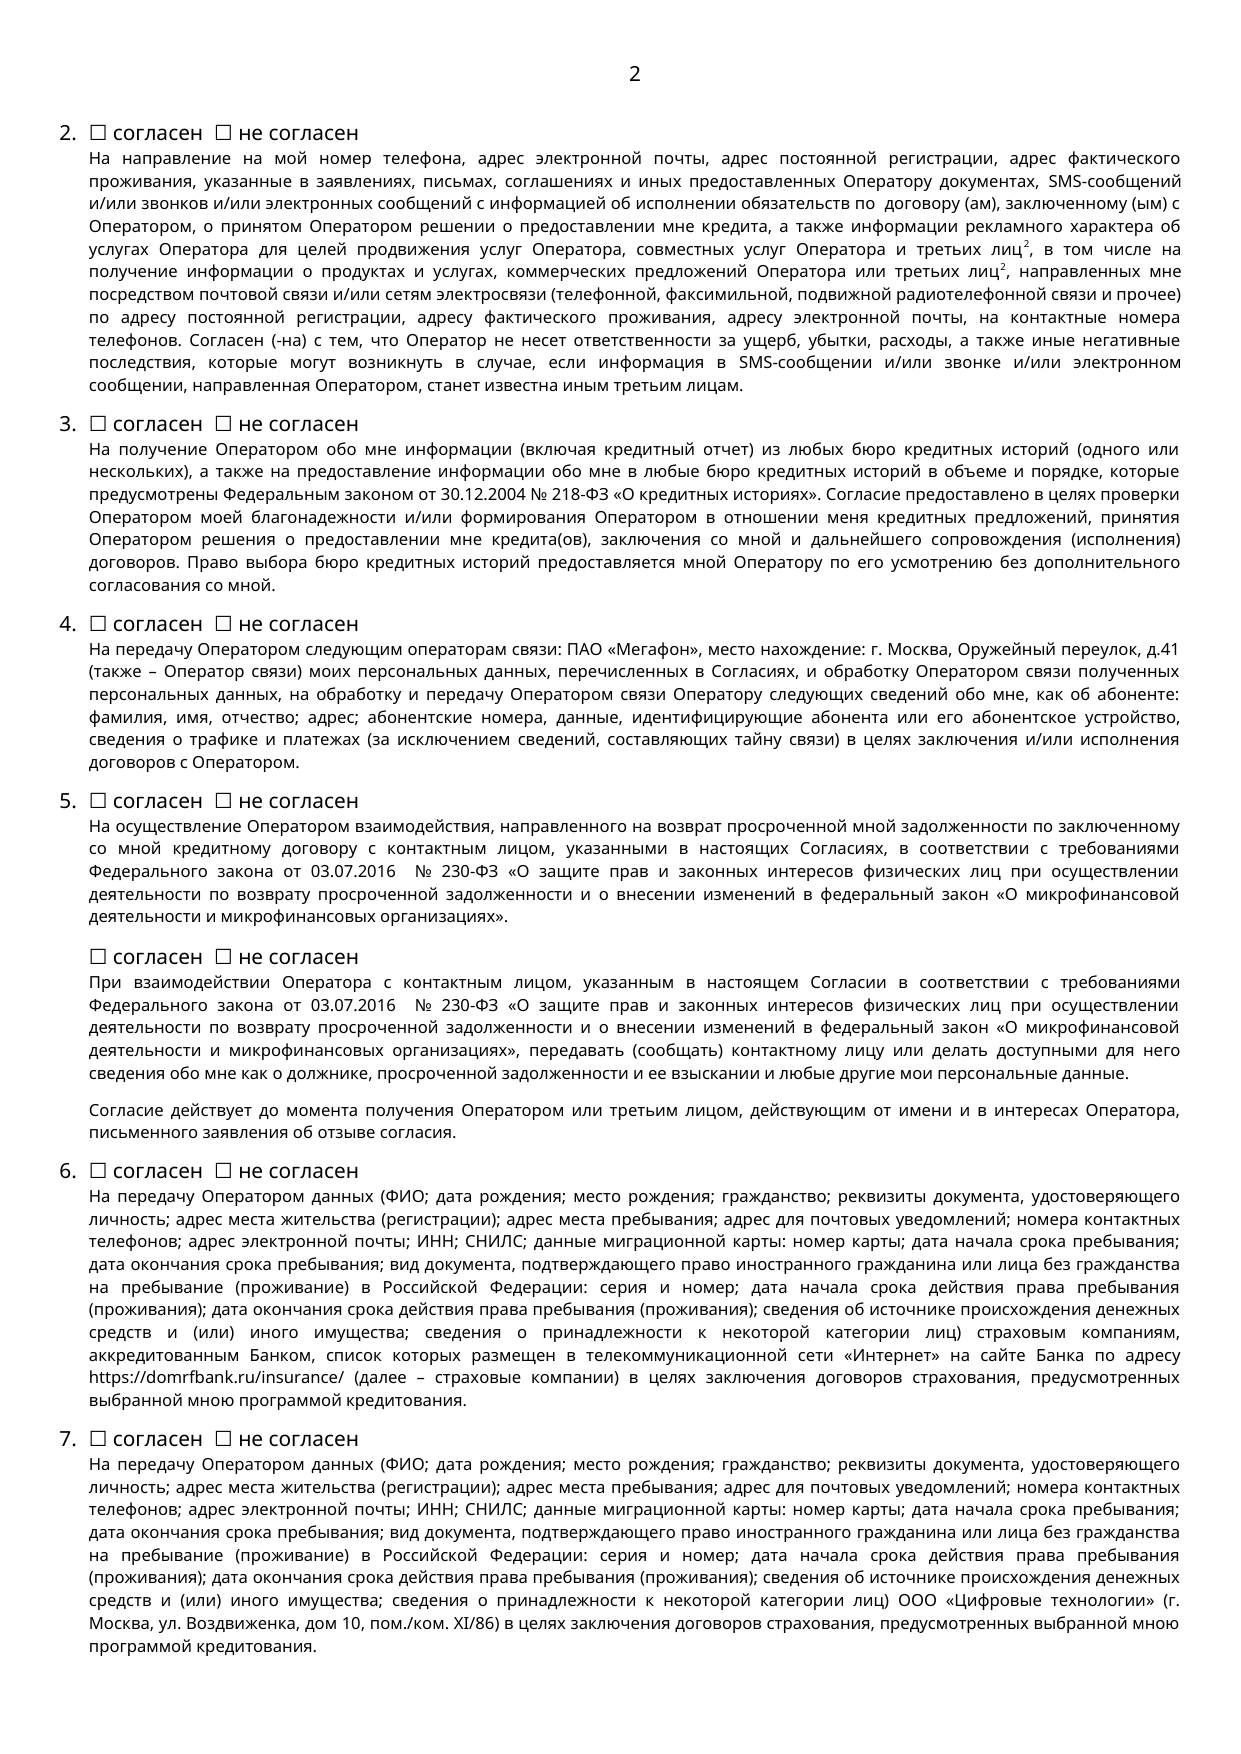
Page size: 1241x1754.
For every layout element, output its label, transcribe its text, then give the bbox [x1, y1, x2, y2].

list согласен не согласен [59, 1156, 1181, 1184]
list согласен не согласен [89, 942, 1181, 970]
list На передачу Оператором следующим операторам связи: ПАО «Мегафон», место нахождение: г. Москва, Оружейный переулок, д.41 (также – Оператор связи) моих персональных данных, перечисленных в Согласиях, и обработку Оператором связи полученных персональных данных, на обработку и передачу Оператором связи Оператору следующих сведений обо мне, как об абоненте: фамилия, имя, отчество; адрес; абонентские номера, данные, идентифицирующие абонента или его абонентское устройство, сведения о трафике и платежах (за исключением сведений, составляющих тайну связи) в целях заключения и/или исполнения договоров с Оператором. [89, 637, 1181, 773]
list На передачу Оператором данных (ФИО; дата рождения; место рождения; гражданство; реквизиты документа, удостоверяющего личность; адрес места жительства (регистрации); адрес места пребывания; адрес для почтовых уведомлений; номера контактных телефонов; адрес электронной почты; ИНН; СНИЛС; данные миграционной карты: номер карты; дата начала срока пребывания; дата окончания срока пребывания; вид документа, подтверждающего право иностранного гражданина или лица без гражданства на пребывание (проживание) в Российской Федерации: серия и номер; дата начала срока действия права пребывания (проживания); дата окончания срока действия права пребывания (проживания); сведения об источнике происхождения денежных средств и (или) иного имущества; сведения о принадлежности к некоторой категории лиц) ООО «Цифровые технологии» (г. Москва, ул. Воздвиженка, дом 10, пом./ком. XI/86) в целях заключения договоров страхования, предусмотренных выбранной мною программой кредитования. [89, 1452, 1181, 1657]
list согласен не согласен [59, 609, 1181, 637]
list На передачу Оператором данных (ФИО; дата рождения; место рождения; гражданство; реквизиты документа, удостоверяющего личность; адрес места жительства (регистрации); адрес места пребывания; адрес для почтовых уведомлений; номера контактных телефонов; адрес электронной почты; ИНН; СНИЛС; данные миграционной карты: номер карты; дата начала срока пребывания; дата окончания срока пребывания; вид документа, подтверждающего право иностранного гражданина или лица без гражданства на пребывание (проживание) в Российской Федерации: серия и номер; дата начала срока действия права пребывания (проживания); дата окончания срока действия права пребывания (проживания); сведения об источнике происхождения денежных средств и (или) иного имущества; сведения о принадлежности к некоторой категории лиц) страховым компаниям, аккредитованным Банком, список которых размещен в телекоммуникационной сети «Интернет» на сайте Банка по адресу https://domrfbank.ru/insurance/ (далее – страховые компании) в целях заключения договоров страхования, предусмотренных выбранной мною программой кредитования. [89, 1184, 1181, 1412]
list согласен не согласен [59, 118, 1181, 146]
list На осуществление Оператором взаимодействия, направленного на возврат просроченной мной задолженности по заключенному со мной кредитному договору с контактным лицом, указанными в настоящих Согласиях, в соответствии с требованиями Федерального закона от 03.07.2016 № 230-ФЗ «О защите прав и законных интересов физических лиц при осуществлении деятельности по возврату просроченной задолженности и о внесении изменений в федеральный закон «О микрофинансовой деятельности и микрофинансовых организациях». [89, 814, 1181, 928]
list согласен не согласен [59, 409, 1181, 437]
list согласен не согласен [59, 786, 1181, 814]
list Согласие действует до момента получения Оператором или третьим лицом, действующим от имени и в интересах Оператора, письменного заявления об отзыве согласия. [89, 1098, 1181, 1143]
text При взаимодействии Оператора с контактным лицом, указанным в настоящем Согласии в соответствии с требованиями Федерального закона от 03.07.2016 № 230-ФЗ «О защите прав и законных интересов физических лиц при осуществлении деятельности по возврату просроченной задолженности и о внесении изменений в федеральный закон «О микрофинансовой деятельности и микрофинансовых организациях», передавать (сообщать) контактному лицу или делать доступными для него сведения обо мне как о должнике, просроченной задолженности и ее взыскании и любые другие мои персональные данные. [89, 970, 1181, 1084]
list На направление на мой номер телефона, адрес электронной почты, адрес постоянной регистрации, адрес фактического проживания, указанные в заявлениях, письмах, соглашениях и иных предоставленных Оператору документах, SMS-сообщений и/или звонков и/или электронных сообщений с информацией об исполнении обязательств по договору (ам), заключенному (ым) с Оператором, о принятом Оператором решении о предоставлении мне кредита, а также информации рекламного характера об услугах Оператора для целей продвижения услуг Оператора, совместных услуг Оператора и третьих лиц2, в том числе на получение информации о продуктах и услугах, коммерческих предложений Оператора или третьих лиц2, направленных мне посредством почтовой связи и/или сетям электросвязи (телефонной, факсимильной, подвижной радиотелефонной связи и прочее) по адресу постоянной регистрации, адресу фактического проживания, адресу электронной почты, на контактные номера телефонов. Согласен (-на) с тем, что Оператор не несет ответственности за ущерб, убытки, расходы, а также иные негативные последствия, которые могут возникнуть в случае, если информация в SMS-сообщении и/или звонке и/или электронном сообщении, направленная Оператором, станет известна иным третьим лицам. [89, 146, 1182, 396]
list согласен не согласен [59, 1424, 1181, 1452]
list На получение Оператором обо мне информации (включая кредитный отчет) из любых бюро кредитных историй (одного или нескольких), а также на предоставление информации обо мне в любые бюро кредитных историй в объеме и порядке, которые предусмотрены Федеральным законом от 30.12.2004 № 218-ФЗ «О кредитных историях». Согласие предоставлено в целях проверки Оператором моей благонадежности и/или формирования Оператором в отношении меня кредитных предложений, принятия Оператором решения о предоставлении мне кредита(ов), заключения со мной и дальнейшего сопровождения (исполнения) договоров. Право выбора бюро кредитных историй предоставляется мной Оператору по его усмотрению без дополнительного согласования со мной. [89, 437, 1181, 596]
